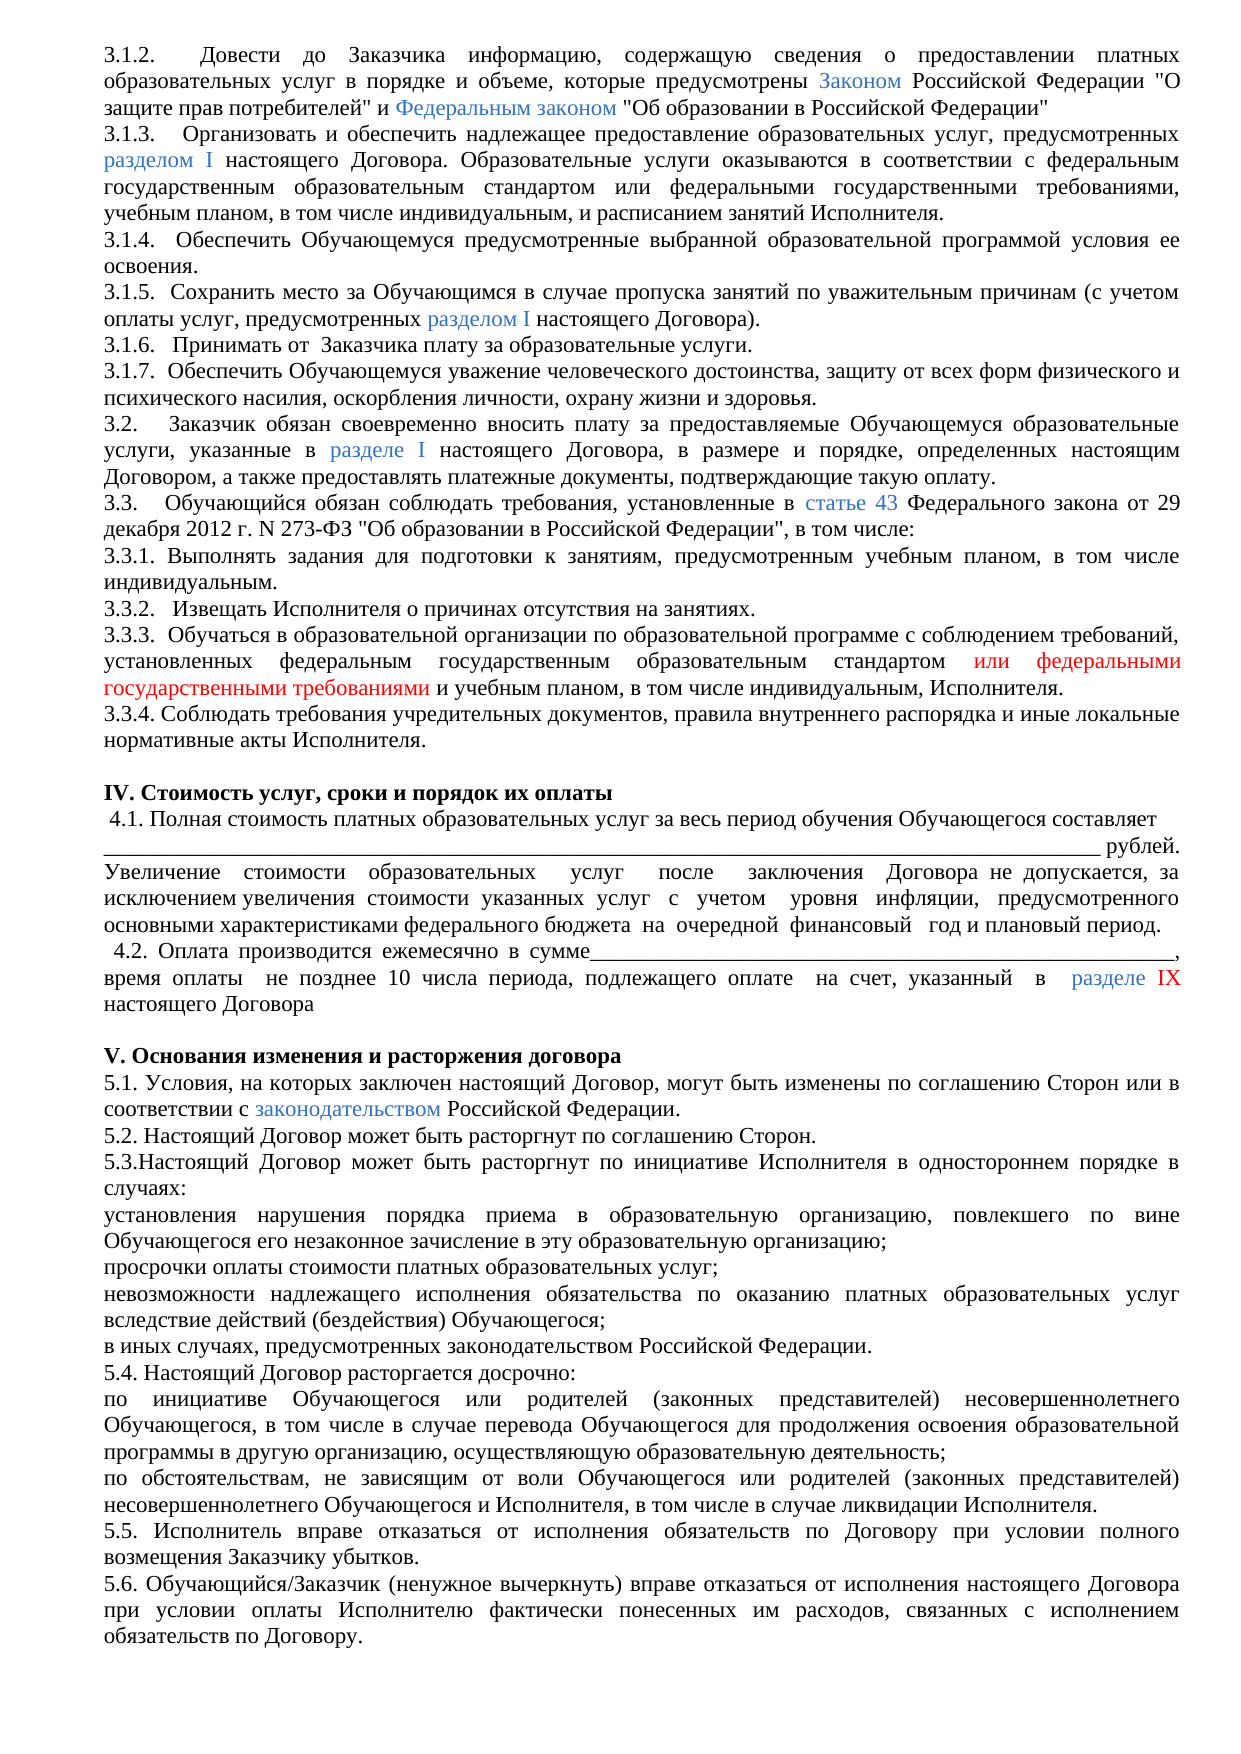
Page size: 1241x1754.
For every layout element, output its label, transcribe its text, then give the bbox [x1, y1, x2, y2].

text 3.1.7. Обеспечить Обучающемуся уважение человеческого достоинства, защиту от всех форм физического и психического насилия, оскорбления личности, охрану жизни и здоровья. [103, 357, 1181, 410]
text V. Основания изменения и расторжения договора [103, 1043, 1181, 1069]
text 3.1.4. Обеспечить Обучающемуся предусмотренные выбранной образовательной программой условия ее освоения. [103, 226, 1181, 278]
text 5.2. Настоящий Договор может быть расторгнут по соглашению Сторон. [103, 1122, 1181, 1148]
text Увеличение стоимости образовательных услуг после заключения Договора не допускается, за исключением увеличения стоимости указанных услуг с учетом уровня инфляции, предусмотренного основными характеристиками федерального бюджета на очередной финансовый год и плановый период. [103, 858, 1181, 937]
text 3.1.5. Сохранить место за Обучающимся в случае пропуска занятий по уважительным причинам (с учетом оплаты услуг, предусмотренных разделом I настоящего Договора). [103, 278, 1181, 331]
text невозможности надлежащего исполнения обязательства по оказанию платных образовательных услуг вследствие действий (бездействия) Обучающегося; [103, 1280, 1181, 1332]
text 5.6. Обучающийся/Заказчик (ненужное вычеркнуть) вправе отказаться от исполнения настоящего Договора при условии оплаты Исполнителю фактически понесенных им расходов, связанных с исполнением обязательств по Договору. [103, 1570, 1181, 1649]
text 3.3.2. Извещать Исполнителя о причинах отсутствия на занятиях. [103, 594, 1181, 621]
text 3.2. Заказчик обязан своевременно вносить плату за предоставляемые Обучающемуся образовательные услуги, указанные в разделе I настоящего Договора, в размере и порядке, определенных настоящим Договором, а также предоставлять платежные документы, подтверждающие такую оплату. [103, 410, 1181, 489]
text 3.1.6. Принимать от Заказчика плату за образовательные услуги. [103, 331, 1181, 357]
text 3.3.4. Соблюдать требования учредительных документов, правила внутреннего распорядка и иные локальные нормативные акты Исполнителя. [103, 700, 1181, 753]
text 5.4. Настоящий Договор расторгается досрочно: [103, 1359, 1181, 1385]
text 4.2. Оплата производится ежемесячно в сумме___________________________________________________, время оплаты не позднее 10 числа периода, подлежащего оплате на счет, указанный в разделе IX настоящего Договора [103, 937, 1181, 1016]
text по инициативе Обучающегося или родителей (законных представителей) несовершеннолетнего Обучающегося, в том числе в случае перевода Обучающегося для продолжения освоения образовательной программы в другую организацию, осуществляющую образовательную деятельность; [103, 1385, 1181, 1464]
text по обстоятельствам, не зависящим от воли Обучающегося или родителей (законных представителей) несовершеннолетнего Обучающегося и Исполнителя, в том числе в случае ликвидации Исполнителя. [103, 1464, 1181, 1517]
text в иных случаях, предусмотренных законодательством Российской Федерации. [103, 1332, 1181, 1359]
text 3.1.3. Организовать и обеспечить надлежащее предоставление образовательных услуг, предусмотренных разделом I настоящего Договора. Образовательные услуги оказываются в соответствии с федеральным государственным образовательным стандартом или федеральными государственными требованиями, учебным планом, в том числе индивидуальным, и расписанием занятий Исполнителя. [103, 120, 1181, 226]
text IV. Стоимость услуг, сроки и порядок их оплаты [103, 779, 1181, 805]
text установления нарушения порядка приема в образовательную организацию, повлекшего по вине Обучающегося его незаконное зачисление в эту образовательную организацию; [103, 1201, 1181, 1253]
text просрочки оплаты стоимости платных образовательных услуг; [103, 1253, 1181, 1280]
text 3.3.3. Обучаться в образовательной организации по образовательной программе с соблюдением требований, установленных федеральным государственным образовательным стандартом или федеральными государственными требованиями и учебным планом, в том числе индивидуальным, Исполнителя. [103, 621, 1181, 700]
text 5.1. Условия, на которых заключен настоящий Договор, могут быть изменены по соглашению Сторон или в соответствии с законодательством Российской Федерации. [103, 1069, 1181, 1122]
text 4.1. Полная стоимость платных образовательных услуг за весь период обучения Обучающегося составляет _______________________________________________________________________________________ рублей. [103, 805, 1181, 858]
text 3.3.1. Выполнять задания для подготовки к занятиям, предусмотренным учебным планом, в том числе индивидуальным. [103, 542, 1181, 594]
text 3.3. Обучающийся обязан соблюдать требования, установленные в статье 43 Федерального закона от 29 декабря 2012 г. N 273-ФЗ "Об образовании в Российской Федерации", в том числе: [103, 489, 1181, 542]
text 3.1.2. Довести до Заказчика информацию, содержащую сведения о предоставлении платных образовательных услуг в порядке и объеме, которые предусмотрены Законом Российской Федерации "О защите прав потребителей" и Федеральным законом "Об образовании в Российской Федерации" [103, 41, 1181, 120]
text 5.3.Настоящий Договор может быть расторгнут по инициативе Исполнителя в одностороннем порядке в случаях: [103, 1148, 1181, 1201]
text 5.5. Исполнитель вправе отказаться от исполнения обязательств по Договору при условии полного возмещения Заказчику убытков. [103, 1517, 1181, 1570]
